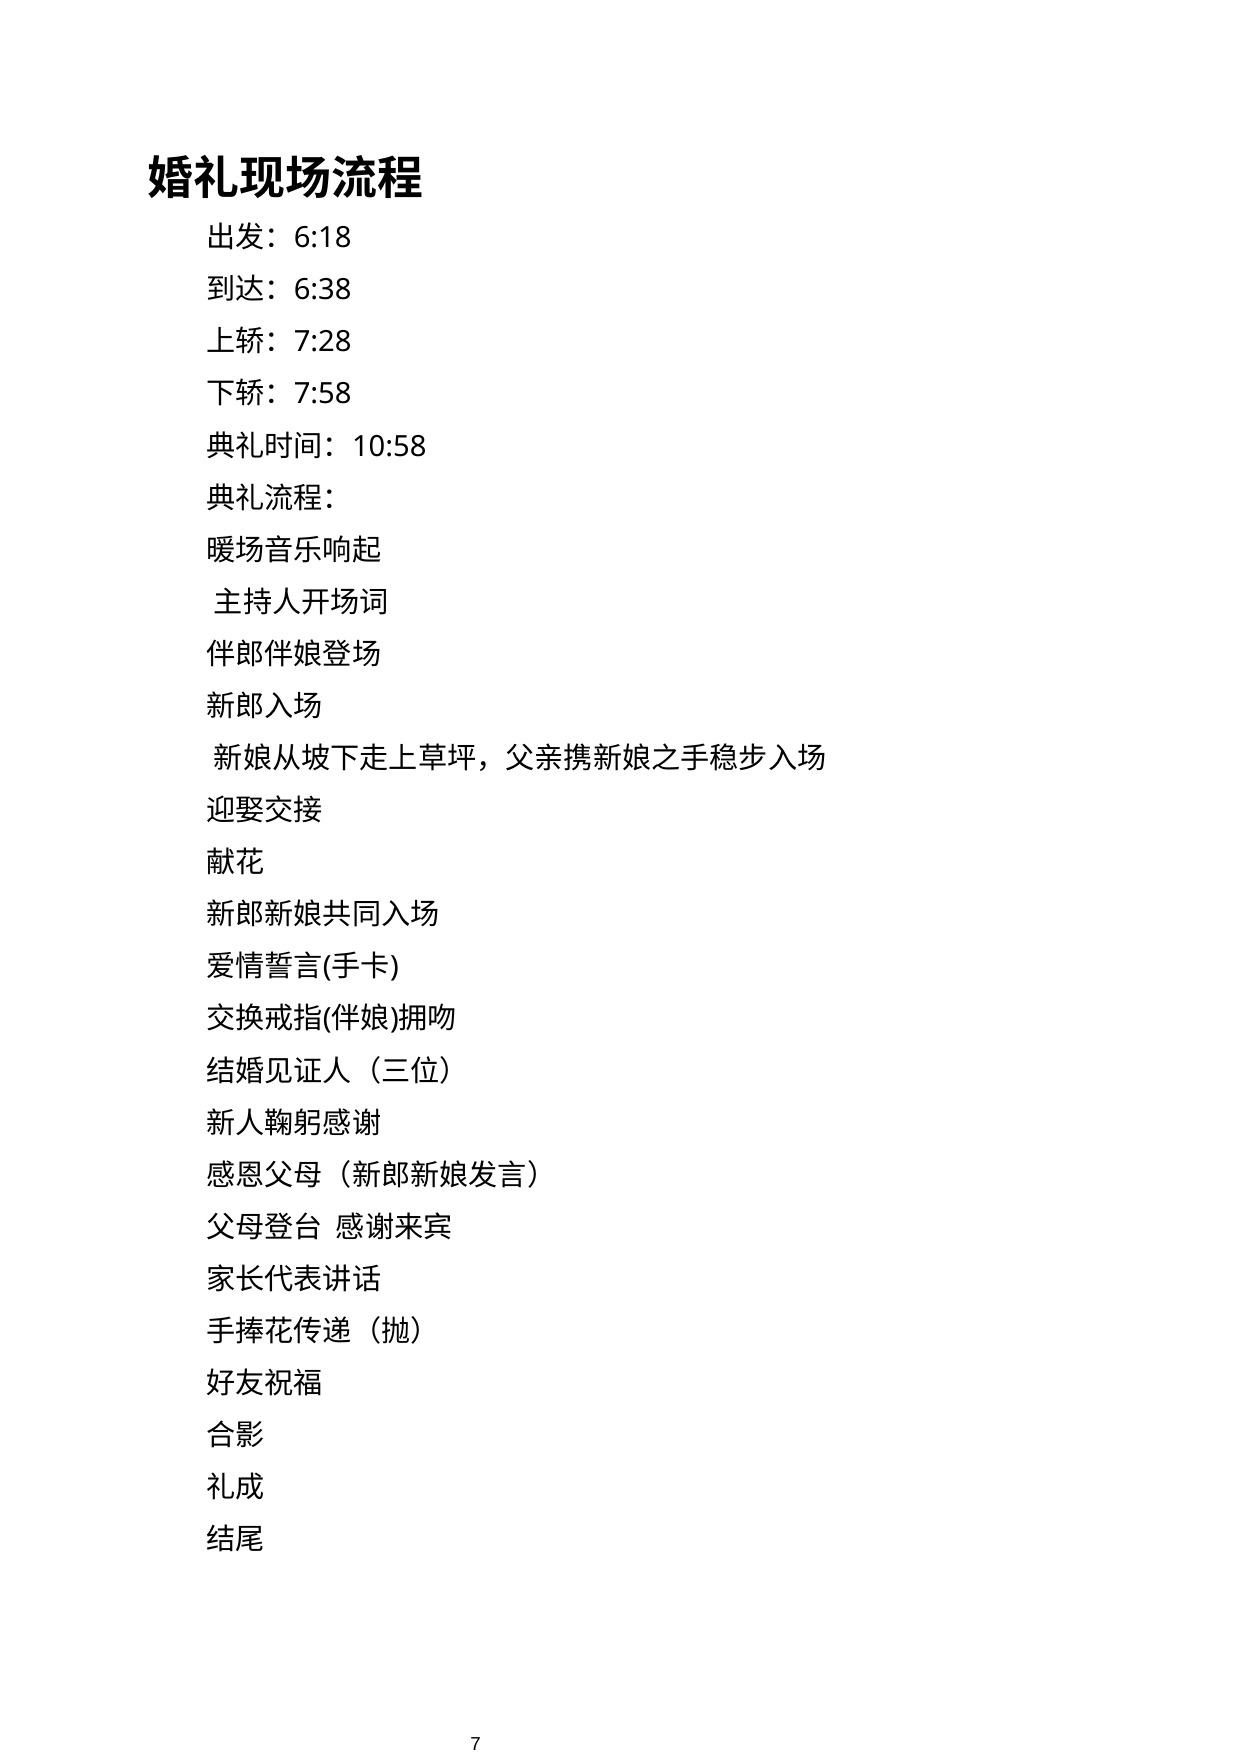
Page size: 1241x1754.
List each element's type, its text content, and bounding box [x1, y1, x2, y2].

text 结尾 [148, 1508, 1092, 1560]
text 下轿：7:58 [148, 362, 1092, 414]
text 迎娶交接 [148, 779, 1092, 831]
text 爱情誓⾔(⼿卡) [148, 935, 1092, 987]
text ⽗母登台 感谢来宾 [148, 1196, 1092, 1248]
text 献花 [148, 831, 1092, 883]
text 伴郎伴娘登场 [148, 623, 1092, 675]
text 好友祝福 [148, 1352, 1092, 1404]
text 新人鞠躬感谢 [148, 1091, 1092, 1143]
text 出发：6:18 [148, 206, 1092, 258]
text 结婚见证人（三位） [148, 1039, 1092, 1091]
text ⼿捧花传递（抛） [148, 1300, 1092, 1352]
text 主持⼈开场词 [148, 571, 1092, 623]
text 家长代表讲话 [148, 1248, 1092, 1300]
text 新郎⼊场 [148, 675, 1092, 727]
text 合影 [148, 1404, 1092, 1456]
text 新娘从坡下⾛上草坪，父亲携新娘之手稳步⼊场 [148, 727, 1092, 779]
text 婚礼现场流程 [148, 148, 1092, 206]
text 到达：6:38 [148, 258, 1092, 310]
text 典礼时间：10:58 [148, 414, 1092, 466]
text 礼成 [148, 1456, 1092, 1508]
text 典礼流程： [148, 466, 1092, 518]
text 上轿：7:28 [148, 310, 1092, 362]
text 暖场⾳乐响起 [148, 518, 1092, 571]
text 新郎新娘共同⼊场 [148, 883, 1092, 935]
text 交换戒指(伴娘)拥吻 [148, 987, 1092, 1039]
text 感恩父母（新郎新娘发言） [148, 1143, 1092, 1196]
